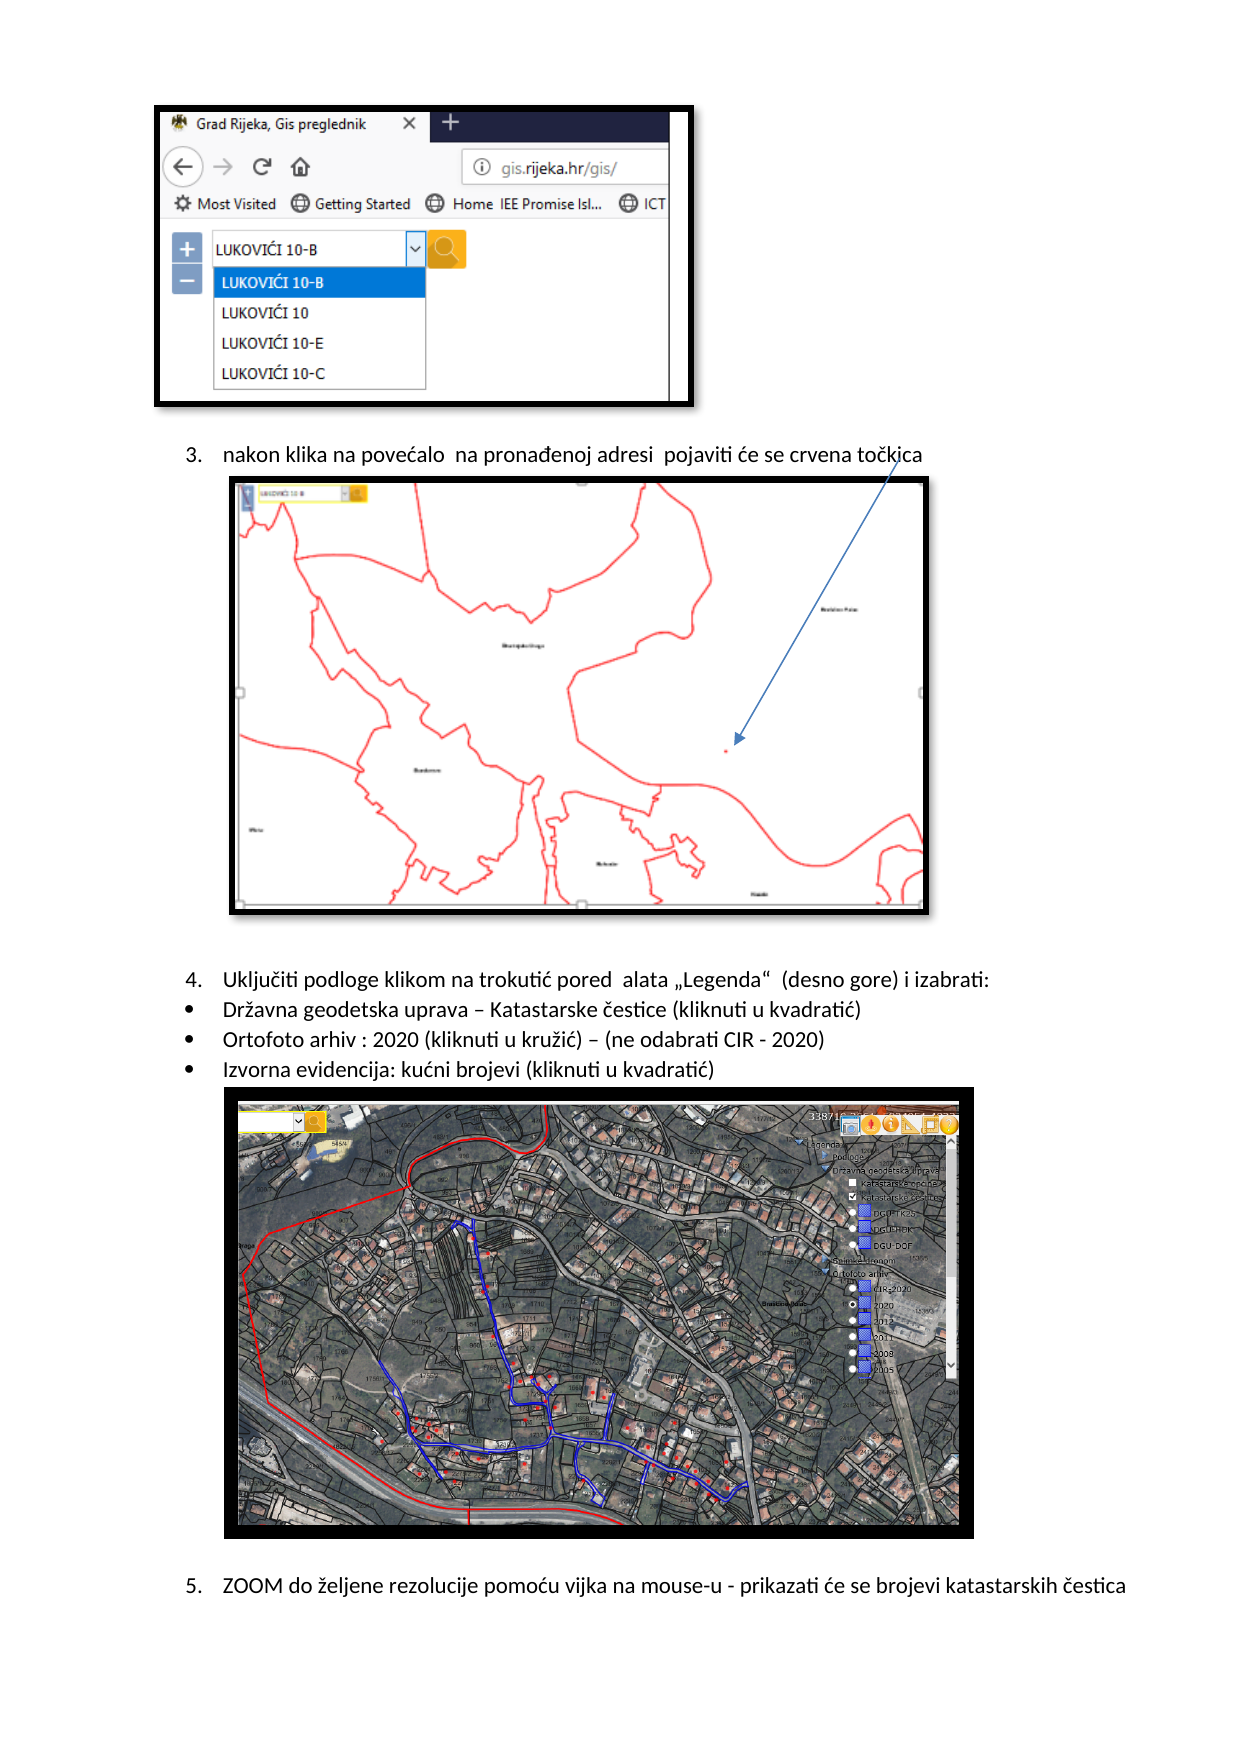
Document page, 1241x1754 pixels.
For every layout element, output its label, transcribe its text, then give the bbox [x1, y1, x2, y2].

list Ortofoto arhiv : 2020 (kliknuti u kružić) – (ne odabrati CIR - 2020) [185, 1025, 1152, 1053]
picture [235, 483, 923, 909]
list nakon klika na povećalo na pronađenoj adresi pojaviti će se crvena točkica [185, 440, 1152, 468]
list Uključiti podloge klikom na trokutić pored alata „Legenda“ (desno gore) i izabrati: [185, 965, 1152, 993]
list Državna geodetska uprava – Katastarske čestice (kliknuti u kvadratić) [185, 995, 1152, 1023]
list Izvorna evidencija: kućni brojevi (kliknuti u kvadratić) [185, 1056, 1152, 1083]
picture [238, 1101, 959, 1525]
picture [160, 112, 688, 401]
list ZOOM do željene rezolucije pomoću vijka na mouse-u - prikazati će se brojevi katastarskih čestica [185, 1571, 1152, 1599]
